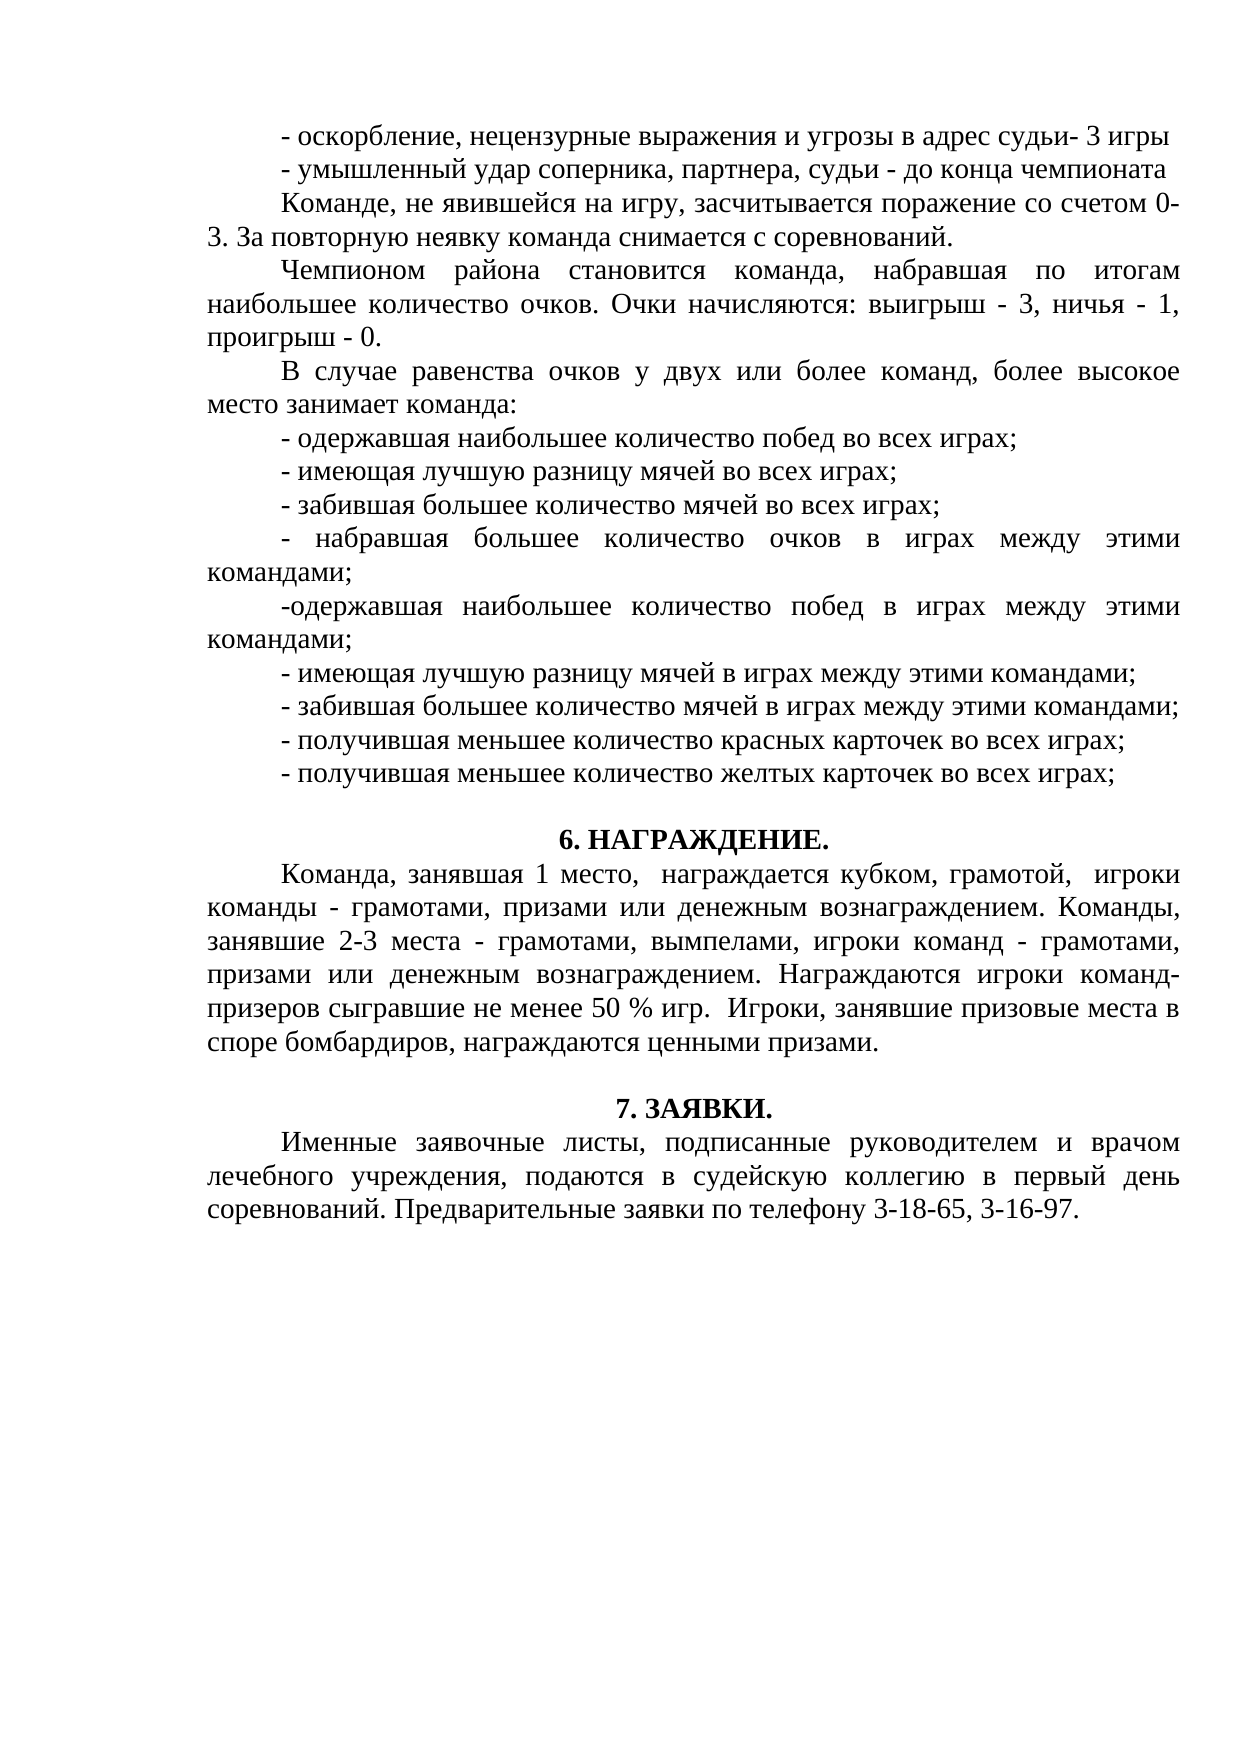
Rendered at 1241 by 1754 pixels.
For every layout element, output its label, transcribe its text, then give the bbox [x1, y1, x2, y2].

text - умышленный удар соперника, партнера, судьи - до конца чемпионата [207, 152, 1181, 185]
text - одержавшая наибольшее количество побед во всех играх; [207, 420, 1181, 453]
text Именные заявочные листы, подписанные руководителем и врачом лечебного учреждения, подаются в судейскую коллегию в первый день соревнований. Предварительные заявки по телефону 3-18-65, 3-16-97. [207, 1124, 1181, 1225]
text 6. НАГРАЖДЕНИЕ. [207, 822, 1181, 856]
text Команда, занявшая 1 место, награждается кубком, грамотой, игроки команды - грамотами, призами или денежным вознаграждением. Команды, занявшие 2-3 места - грамотами, вымпелами, игроки команд - грамотами, призами или денежным вознаграждением. Награждаются игроки команд-призеров сыгравшие не менее 50 % игр. Игроки, занявшие призовые места в споре бомбардиров, награждаются ценными призами. [207, 856, 1181, 1057]
text - имеющая лучшую разницу мячей в играх между этими командами; [207, 655, 1181, 688]
text - оскорбление, нецензурные выражения и угрозы в адрес судьи- 3 игры [207, 118, 1181, 152]
text - забившая большее количество мячей в играх между этими командами; [207, 688, 1181, 722]
text - забившая большее количество мячей во всех играх; [207, 487, 1181, 521]
text 7. ЗАЯВКИ. [207, 1091, 1181, 1124]
text - получившая меньшее количество красных карточек во всех играх; [207, 722, 1181, 755]
text -одержавшая наибольшее количество побед в играх между этими командами; [207, 588, 1181, 655]
text В случае равенства очков у двух или более команд, более высокое место занимает команда: [207, 353, 1181, 420]
text Команде, не явившейся на игру, засчитывается поражение со счетом 0-3. За повторную неявку команда снимается с соревнований. [207, 185, 1181, 252]
text Чемпионом района становится команда, набравшая по итогам наибольшее количество очков. Очки начисляются: выигрыш - 3, ничья - 1, проигрыш - 0. [207, 252, 1181, 353]
text - имеющая лучшую разницу мячей во всех играх; [207, 453, 1181, 487]
text - получившая меньшее количество желтых карточек во всех играх; [207, 755, 1181, 789]
text - набравшая большее количество очков в играх между этими командами; [207, 521, 1181, 588]
